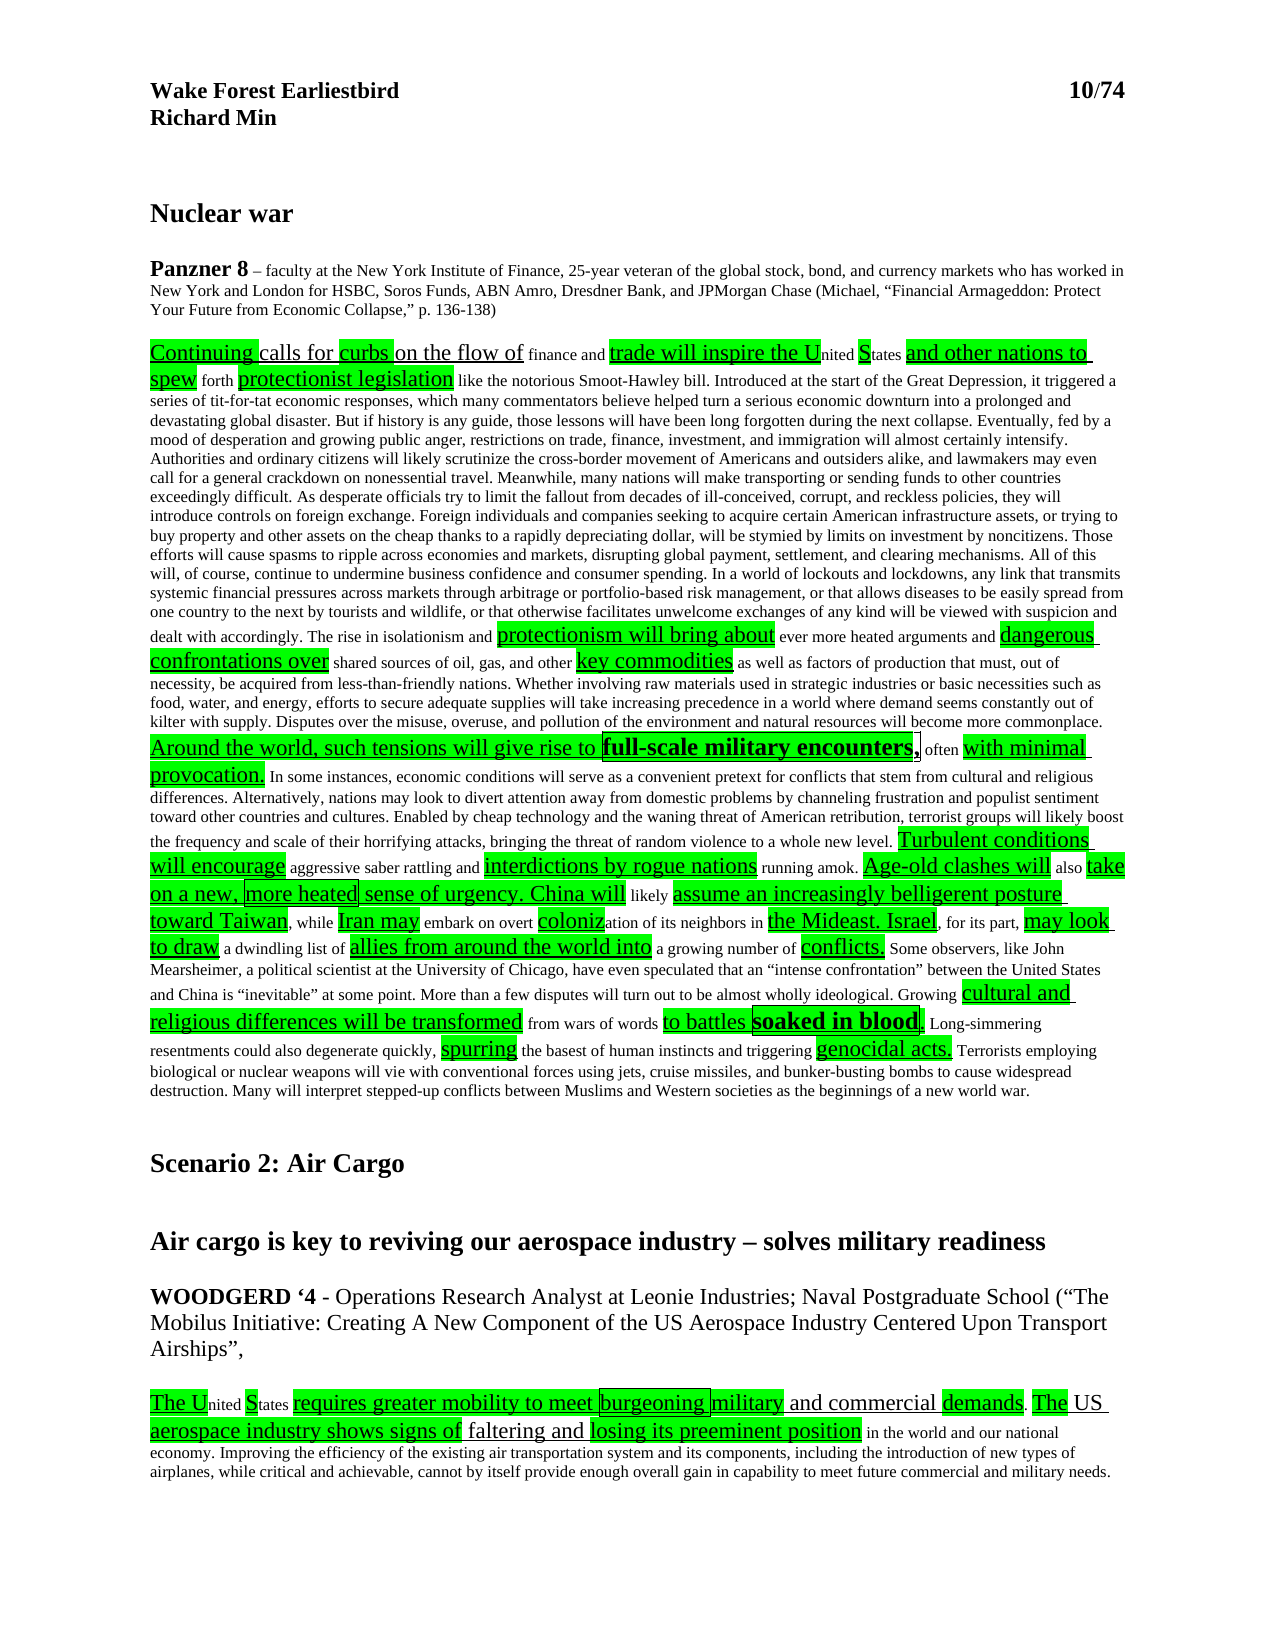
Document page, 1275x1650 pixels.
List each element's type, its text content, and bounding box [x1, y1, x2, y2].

subtitle Nuclear war [150, 197, 1125, 228]
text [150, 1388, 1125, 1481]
text Panzner 8 – faculty at the New York Institute of Finance, 25-year veteran of the global stock, bond, and currency markets who has worked in New York and London for HSBC, Soros Funds, ABN Amro, Dresdner Bank, and JPMorgan Chase (Michael, “Financial Armageddon: Protect Your Future from Economic Collapse,” p. 136-138) [150, 255, 1125, 319]
subtitle Scenario 2: Air Cargo [150, 1147, 1125, 1178]
subtitle Air cargo is key to reviving our aerospace industry – solves military readiness [150, 1225, 1125, 1256]
text Continuing calls for curbs on the flow of finance and trade will inspire the United States and other nations to spew forth protectionist legislation like the notorious Smoot-Hawley bill. Introduced at the start of the Great Depression, it triggered a series of tit-for-tat economic responses, which many commentators believe helped turn a serious economic downturn into a prolonged and devastating global disaster. But if history is any guide, those lessons will have been long forgotten during the next collapse. Eventually, fed by a mood of desperation and growing public anger, restrictions on trade, finance, investment, and immigration will almost certainly intensify. Authorities and ordinary citizens will likely scrutinize the cross-border movement of Americans and outsiders alike, and lawmakers may even call for a general crackdown on nonessential travel. Meanwhile, many nations will make transporting or sending funds to other countries exceedingly difficult. As desperate officials try to limit the fallout from decades of ill-conceived, corrupt, and reckless policies, they will introduce controls on foreign exchange. Foreign individuals and companies seeking to acquire certain American infrastructure assets, or trying to buy property and other assets on the cheap thanks to a rapidly depreciating dollar, will be stymied by limits on investment by noncitizens. Those efforts will cause spasms to ripple across economies and markets, disrupting global payment, settlement, and clearing mechanisms. All of this will, of course, continue to undermine business confidence and consumer spending. In a world of lockouts and lockdowns, any link that transmits systemic financial pressures across markets through arbitrage or portfolio-based risk management, or that allows diseases to be easily spread from one country to the next by tourists and wildlife, or that otherwise facilitates unwelcome exchanges of any kind will be viewed with suspicion and dealt with accordingly. The rise in isolationism and protectionism will bring about ever more heated arguments and dangerous confrontations over shared sources of oil, gas, and other key commodities as well as factors of production that must, out of necessity, be acquired from less-than-friendly nations. Whether involving raw materials used in strategic industries or basic necessities such as food, water, and energy, efforts to secure adequate supplies will take increasing precedence in a world where demand seems constantly out of kilter with supply. Disputes over the misuse, overuse, and pollution of the environment and natural resources will become more commonplace. Around the world, such tensions will give rise to full-scale military encounters, often with minimal provocation. In some instances, economic conditions will serve as a convenient pretext for conflicts that stem from cultural and religious differences. Alternatively, nations may look to divert attention away from domestic problems by channeling frustration and populist sentiment toward other countries and cultures. Enabled by cheap technology and the waning threat of American retribution, terrorist groups will likely boost the frequency and scale of their horrifying attacks, bringing the threat of random violence to a whole new level. Turbulent conditions will encourage aggressive saber rattling and interdictions by rogue nations running amok. Age-old clashes will also take on a new, more heated sense of urgency. China will likely assume an increasingly belligerent posture toward Taiwan, while Iran may embark on overt colonization of its neighbors in the Mideast. Israel, for its part, may look to draw a dwindling list of allies from around the world into a growing number of conflicts. Some observers, like John Mearsheimer, a political scientist at the University of Chicago, have even speculated that an “intense confrontation” between the United States and China is “inevitable” at some point. More than a few disputes will turn out to be almost wholly ideological. Growing cultural and religious differences will be transformed from wars of words to battles soaked in blood. Long-simmering resentments could also degenerate quickly, spurring the basest of human instincts and triggering genocidal acts. Terrorists employing biological or nuclear weapons will vie with conventional forces using jets, cruise missiles, and bunker-busting bombs to cause widespread destruction. Many will interpret stepped-up conflicts between Muslims and Western societies as the beginnings of a new world war. [150, 338, 1125, 1100]
text WOODGERD ‘4 - Operations Research Analyst at Leonie Industries; Naval Postgraduate School (“The Mobilus Initiative: Creating A New Component of the US Aerospace Industry Centered Upon Transport Airships”, [150, 1283, 1125, 1362]
